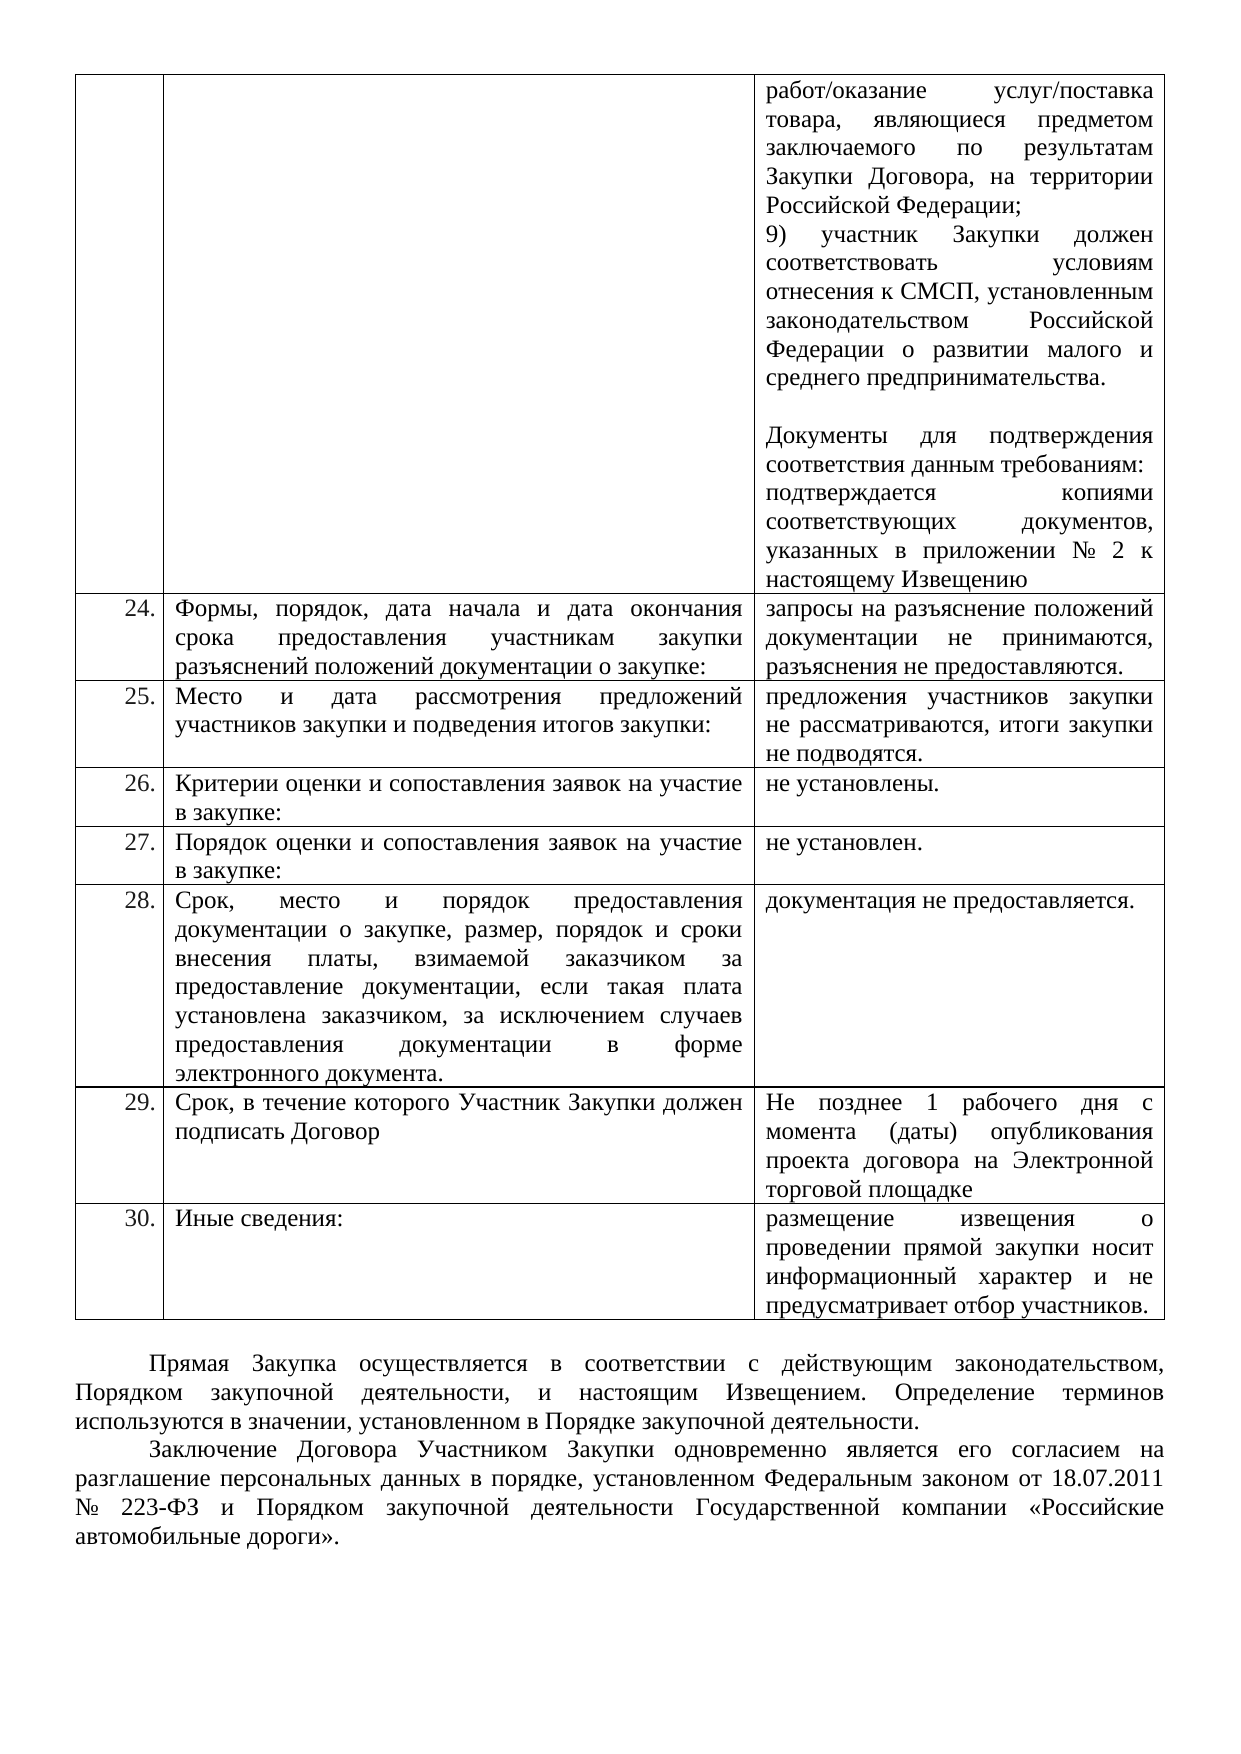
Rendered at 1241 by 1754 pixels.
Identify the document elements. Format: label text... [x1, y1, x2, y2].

table_cell Срок, в течение которого Участник Закупки должен подписать Договор [164, 1088, 754, 1202]
text Прямая Закупка осуществляется в соответствии с действующим законодательством, Порядком закупочной деятельности, и настоящим Извещением. Определение терминов используются в значении, установленном в Порядке закупочной деятельности. [75, 1348, 1165, 1434]
table_cell запросы на разъяснение положений документации не принимаются, разъяснения не предоставляются. [755, 594, 1164, 680]
table_cell [76, 594, 163, 680]
table_cell [76, 681, 163, 767]
table_cell [76, 885, 163, 1086]
table_cell не установлены. [755, 768, 1164, 826]
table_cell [755, 75, 1164, 592]
table_cell Критерии оценки и сопоставления заявок на участие в закупке: [164, 768, 754, 826]
table_cell [76, 768, 163, 826]
table_cell Иные сведения: [164, 1204, 754, 1318]
table_cell [76, 1204, 163, 1318]
table_cell Место и дата рассмотрения предложений участников закупки и подведения итогов закупки: [164, 681, 754, 767]
table_cell Порядок оценки и сопоставления заявок на участие в закупке: [164, 827, 754, 884]
table_cell Срок, место и порядок предоставления документации о закупке, размер, порядок и сроки внесения платы, взимаемой заказчиком за предоставление документации, если такая плата установлена заказчиком, за исключением случаев предоставления документации в форме электронного документа. [164, 885, 754, 1086]
text Заключение Договора Участником Закупки одновременно является его согласием на разглашение персональных данных в порядке, установленном Федеральным законом от 18.07.2011 № 223-ФЗ и Порядком закупочной деятельности Государственной компании «Российские автомобильные дороги». [75, 1434, 1165, 1549]
table_cell размещение извещения о проведении прямой закупки носит информационный характер и не предусматривает отбор участников. [755, 1204, 1164, 1318]
table_cell предложения участников закупки не рассматриваются, итоги закупки не подводятся. [755, 681, 1164, 767]
table_cell [76, 827, 163, 884]
table_cell [76, 75, 163, 592]
table_cell Не позднее 1 рабочего дня с момента (даты) опубликования проекта договора на Электронной торговой площадке [755, 1088, 1164, 1202]
table_cell Формы, порядок, дата начала и дата окончания срока предоставления участникам закупки разъяснений положений документации о закупке: [164, 594, 754, 680]
table_cell [76, 1088, 163, 1202]
table_cell не установлен. [755, 827, 1164, 884]
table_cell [164, 75, 754, 592]
table_cell документация не предоставляется. [755, 885, 1164, 1086]
